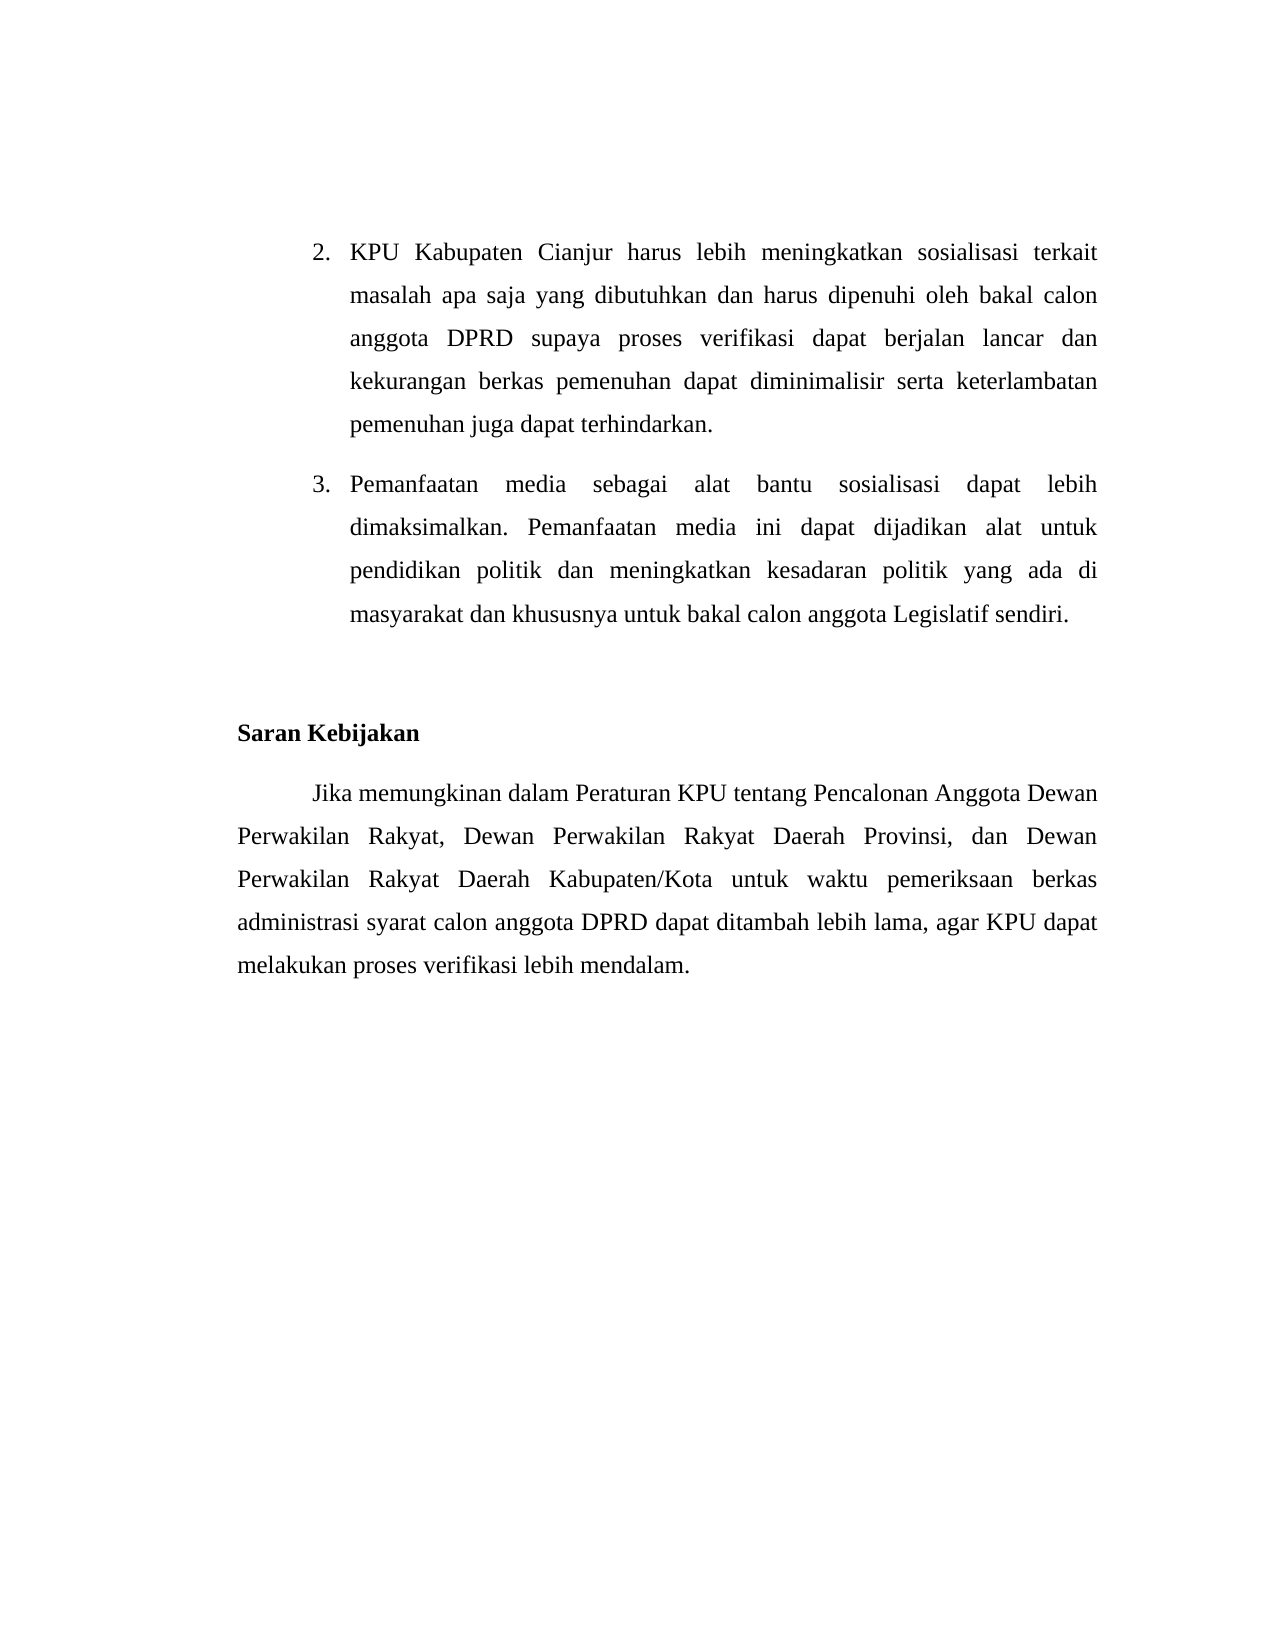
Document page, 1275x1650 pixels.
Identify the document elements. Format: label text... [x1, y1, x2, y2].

text Saran Kebijakan [237, 718, 1098, 747]
list KPU Kabupaten Cianjur harus lebih meningkatkan sosialisasi terkait masalah apa saja yang dibutuhkan dan harus dipenuhi oleh bakal calon anggota DPRD supaya proses verifikasi dapat berjalan lancar dan kekurangan berkas pemenuhan dapat diminimalisir serta keterlambatan pemenuhan juga dapat terhindarkan. [312, 237, 1098, 438]
list Pemanfaatan media sebagai alat bantu sosialisasi dapat lebih dimaksimalkan. Pemanfaatan media ini dapat dijadikan alat untuk pendidikan politik dan meningkatkan kesadaran politik yang ada di masyarakat dan khususnya untuk bakal calon anggota Legislatif sendiri. [312, 469, 1098, 627]
text Jika memungkinan dalam Peraturan KPU tentang Pencalonan Anggota Dewan Perwakilan Rakyat, Dewan Perwakilan Rakyat Daerah Provinsi, dan Dewan Perwakilan Rakyat Daerah Kabupaten/Kota untuk waktu pemeriksaan berkas administrasi syarat calon anggota DPRD dapat ditambah lebih lama, agar KPU dapat melakukan proses verifikasi lebih mendalam. [237, 778, 1098, 979]
